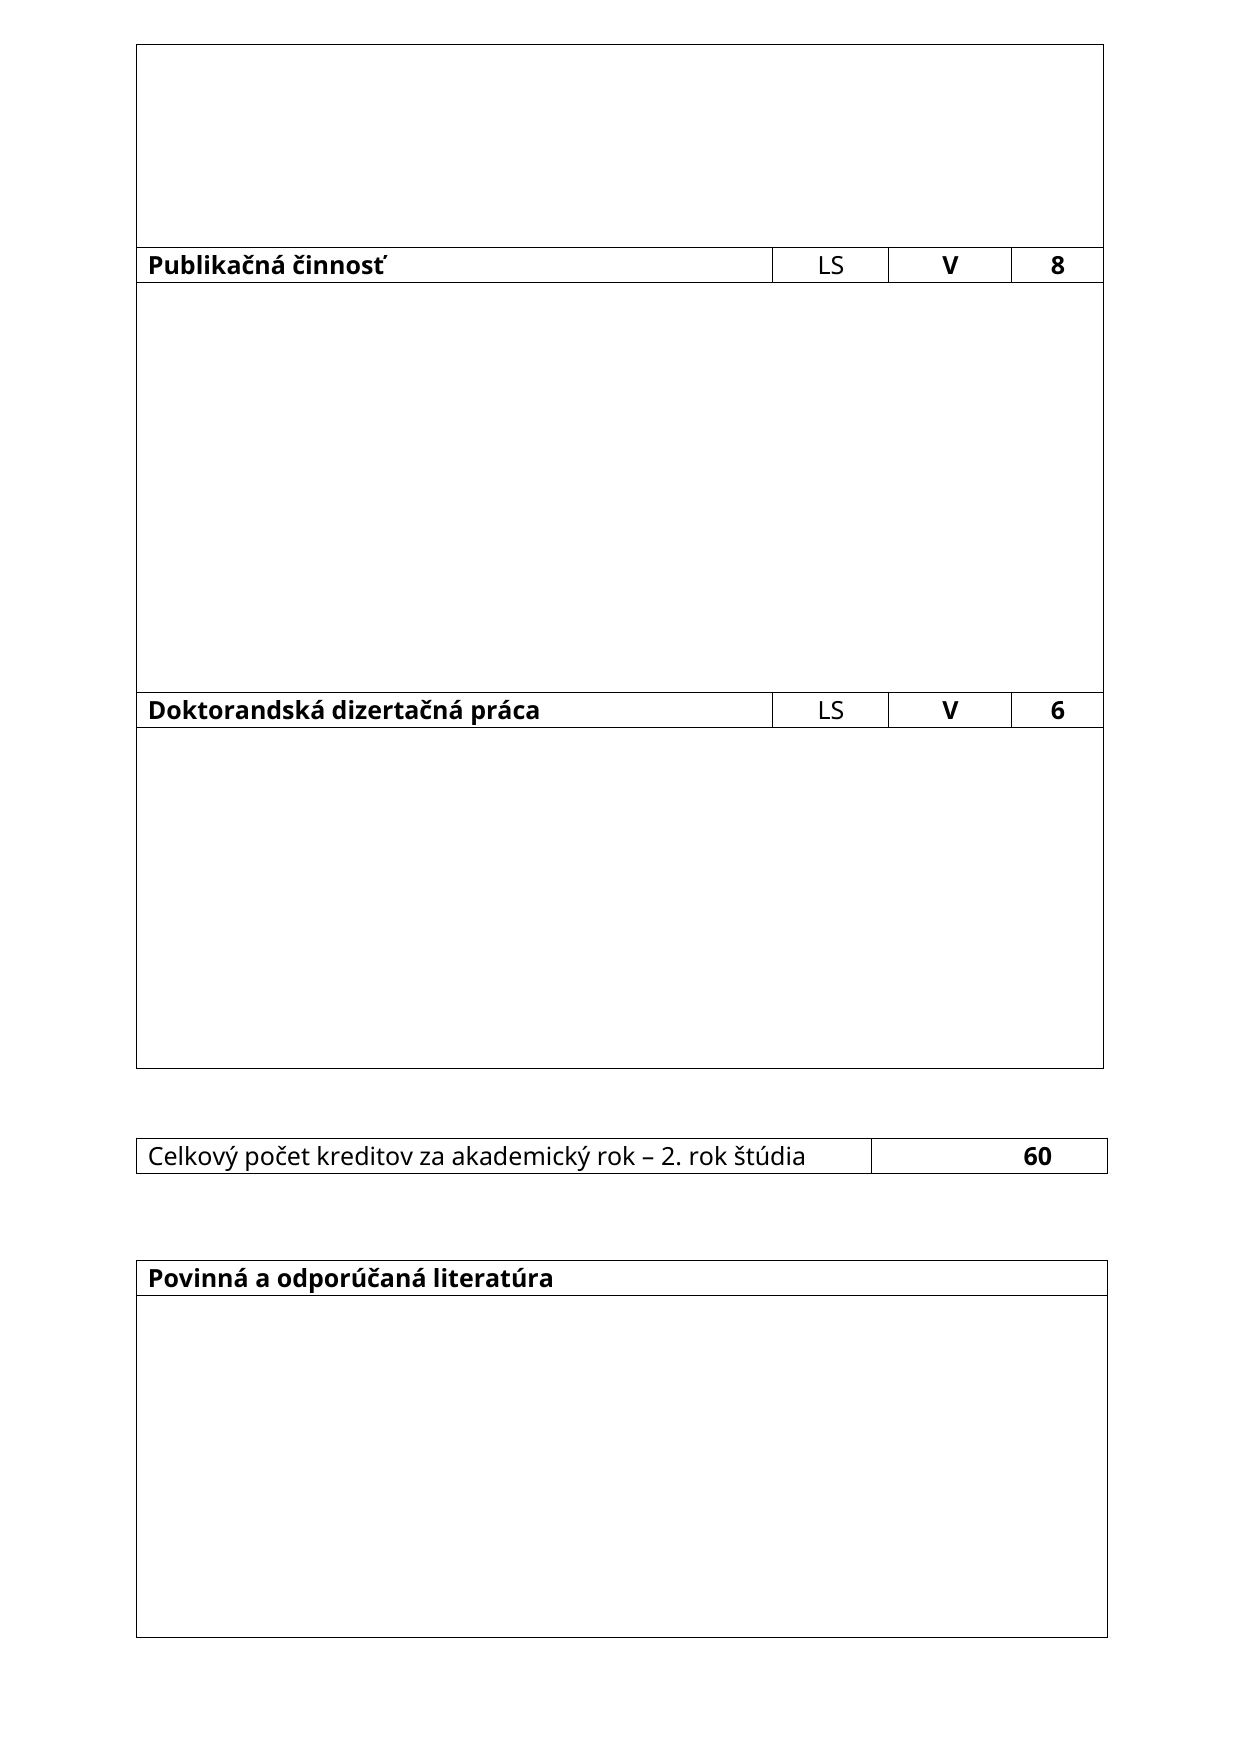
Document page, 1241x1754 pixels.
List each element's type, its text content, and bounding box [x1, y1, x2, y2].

table_header 60 [872, 1139, 1107, 1173]
table_cell [137, 728, 1103, 1068]
table_cell V [889, 248, 1011, 282]
table_cell 6 [1012, 693, 1103, 727]
table_header Celkový počet kreditov za akademický rok – 2. rok štúdia [137, 1139, 871, 1173]
table_cell [137, 1296, 1107, 1637]
table_cell Doktorandská dizertačná práca [137, 693, 772, 727]
table_cell 8 [1012, 248, 1103, 282]
table_cell [137, 283, 1103, 692]
table_cell LS [773, 248, 888, 282]
table_header Povinná a odporúčaná literatúra [137, 1261, 1107, 1295]
table_cell Publikačná činnosť [137, 248, 772, 282]
table_cell V [889, 693, 1011, 727]
table_cell LS [773, 693, 888, 727]
table_cell [137, 45, 1103, 247]
